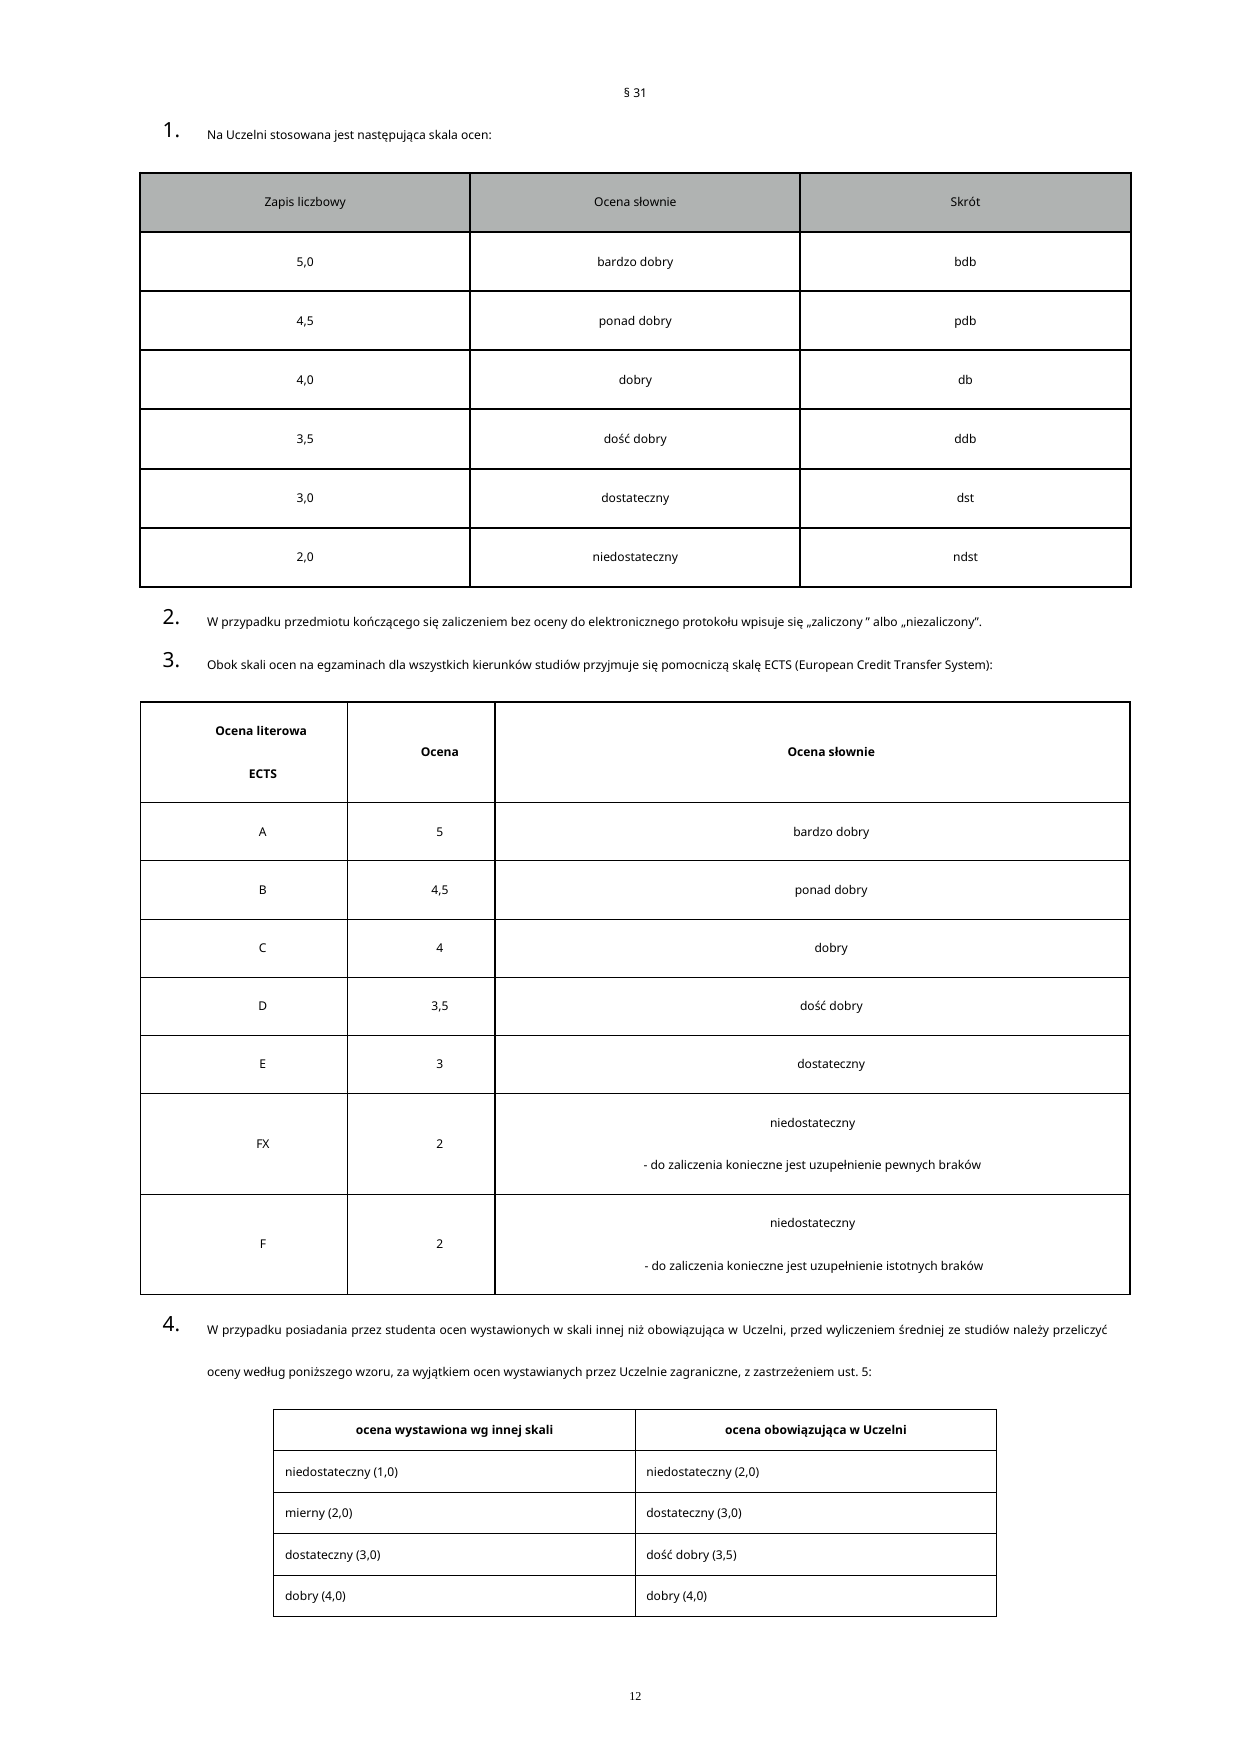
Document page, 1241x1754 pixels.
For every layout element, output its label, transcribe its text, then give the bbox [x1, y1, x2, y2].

table_cell ponad dobry [471, 292, 799, 349]
table_cell mierny (2,0) [274, 1493, 635, 1533]
table_cell 4,0 [141, 351, 469, 408]
table_cell dostateczny [471, 470, 799, 527]
table_cell dobry [496, 920, 1129, 977]
table_cell dość dobry [471, 410, 799, 467]
list W przypadku przedmiotu kończącego się zaliczeniem bez oceny do elektronicznego protokołu wpisuje się „zaliczony ” albo „niezaliczony”. [162, 602, 1108, 631]
table_cell 5 [348, 803, 494, 860]
table_cell niedostateczny - do zaliczenia konieczne jest uzupełnienie istotnych braków [496, 1195, 1129, 1294]
table_cell dostateczny [496, 1036, 1129, 1093]
table_cell F [141, 1195, 347, 1294]
table_cell 3 [348, 1036, 494, 1093]
table_cell 2,0 [141, 529, 469, 586]
list Na Uczelni stosowana jest następująca skala ocen: [162, 115, 1108, 143]
list Obok skali ocen na egzaminach dla wszystkich kierunków studiów przyjmuje się pomocniczą skalę ECTS (European Credit Transfer System): [162, 645, 1108, 673]
table_header Zapis liczbowy [141, 174, 469, 231]
table_cell E [141, 1036, 347, 1093]
table_header Ocena [348, 703, 494, 802]
table_header Ocena słownie [496, 703, 1129, 802]
table_cell FX [141, 1094, 347, 1193]
table_cell 3,5 [348, 978, 494, 1035]
table_cell dobry (4,0) [636, 1576, 996, 1616]
table_header ocena wystawiona wg innej skali [274, 1410, 635, 1450]
table_cell pdb [801, 292, 1130, 349]
table_cell 4 [348, 920, 494, 977]
table_cell niedostateczny (2,0) [636, 1451, 996, 1492]
table_cell ndst [801, 529, 1130, 586]
table_cell dość dobry (3,5) [636, 1534, 996, 1575]
table_cell 4,5 [141, 292, 469, 349]
table_cell dość dobry [496, 978, 1129, 1035]
table_cell dostateczny (3,0) [274, 1534, 635, 1575]
table_cell db [801, 351, 1130, 408]
table_header Ocena literowa ECTS [141, 703, 347, 802]
table_cell dobry (4,0) [274, 1576, 635, 1616]
table_header Skrót [801, 174, 1130, 231]
list W przypadku posiadania przez studenta ocen wystawionych w skali innej niż obowiązująca w Uczelni, przed wyliczeniem średniej ze studiów należy przeliczyć oceny według poniższego wzoru, za wyjątkiem ocen wystawianych przez Uczelnie zagraniczne, z zastrzeżeniem ust. 5: [162, 1309, 1108, 1381]
table_cell bardzo dobry [496, 803, 1129, 860]
table_cell 3,5 [141, 410, 469, 467]
table_cell 2 [348, 1195, 494, 1294]
table_cell dobry [471, 351, 799, 408]
table_header ocena obowiązująca w Uczelni [636, 1410, 996, 1450]
table_cell bdb [801, 233, 1130, 290]
table_header Ocena słownie [471, 174, 799, 231]
table_cell 3,0 [141, 470, 469, 527]
table_cell niedostateczny - do zaliczenia konieczne jest uzupełnienie pewnych braków [496, 1094, 1129, 1193]
text § 31 [162, 72, 1108, 101]
table_cell ponad dobry [496, 861, 1129, 918]
table_cell dst [801, 470, 1130, 527]
table_cell bardzo dobry [471, 233, 799, 290]
table_cell B [141, 861, 347, 918]
table_cell dostateczny (3,0) [636, 1493, 996, 1533]
table_cell 4,5 [348, 861, 494, 918]
table_cell D [141, 978, 347, 1035]
table_cell C [141, 920, 347, 977]
table_cell ddb [801, 410, 1130, 467]
table_cell 5,0 [141, 233, 469, 290]
table_cell niedostateczny [471, 529, 799, 586]
table_cell 2 [348, 1094, 494, 1193]
table_cell niedostateczny (1,0) [274, 1451, 635, 1492]
table_cell A [141, 803, 347, 860]
